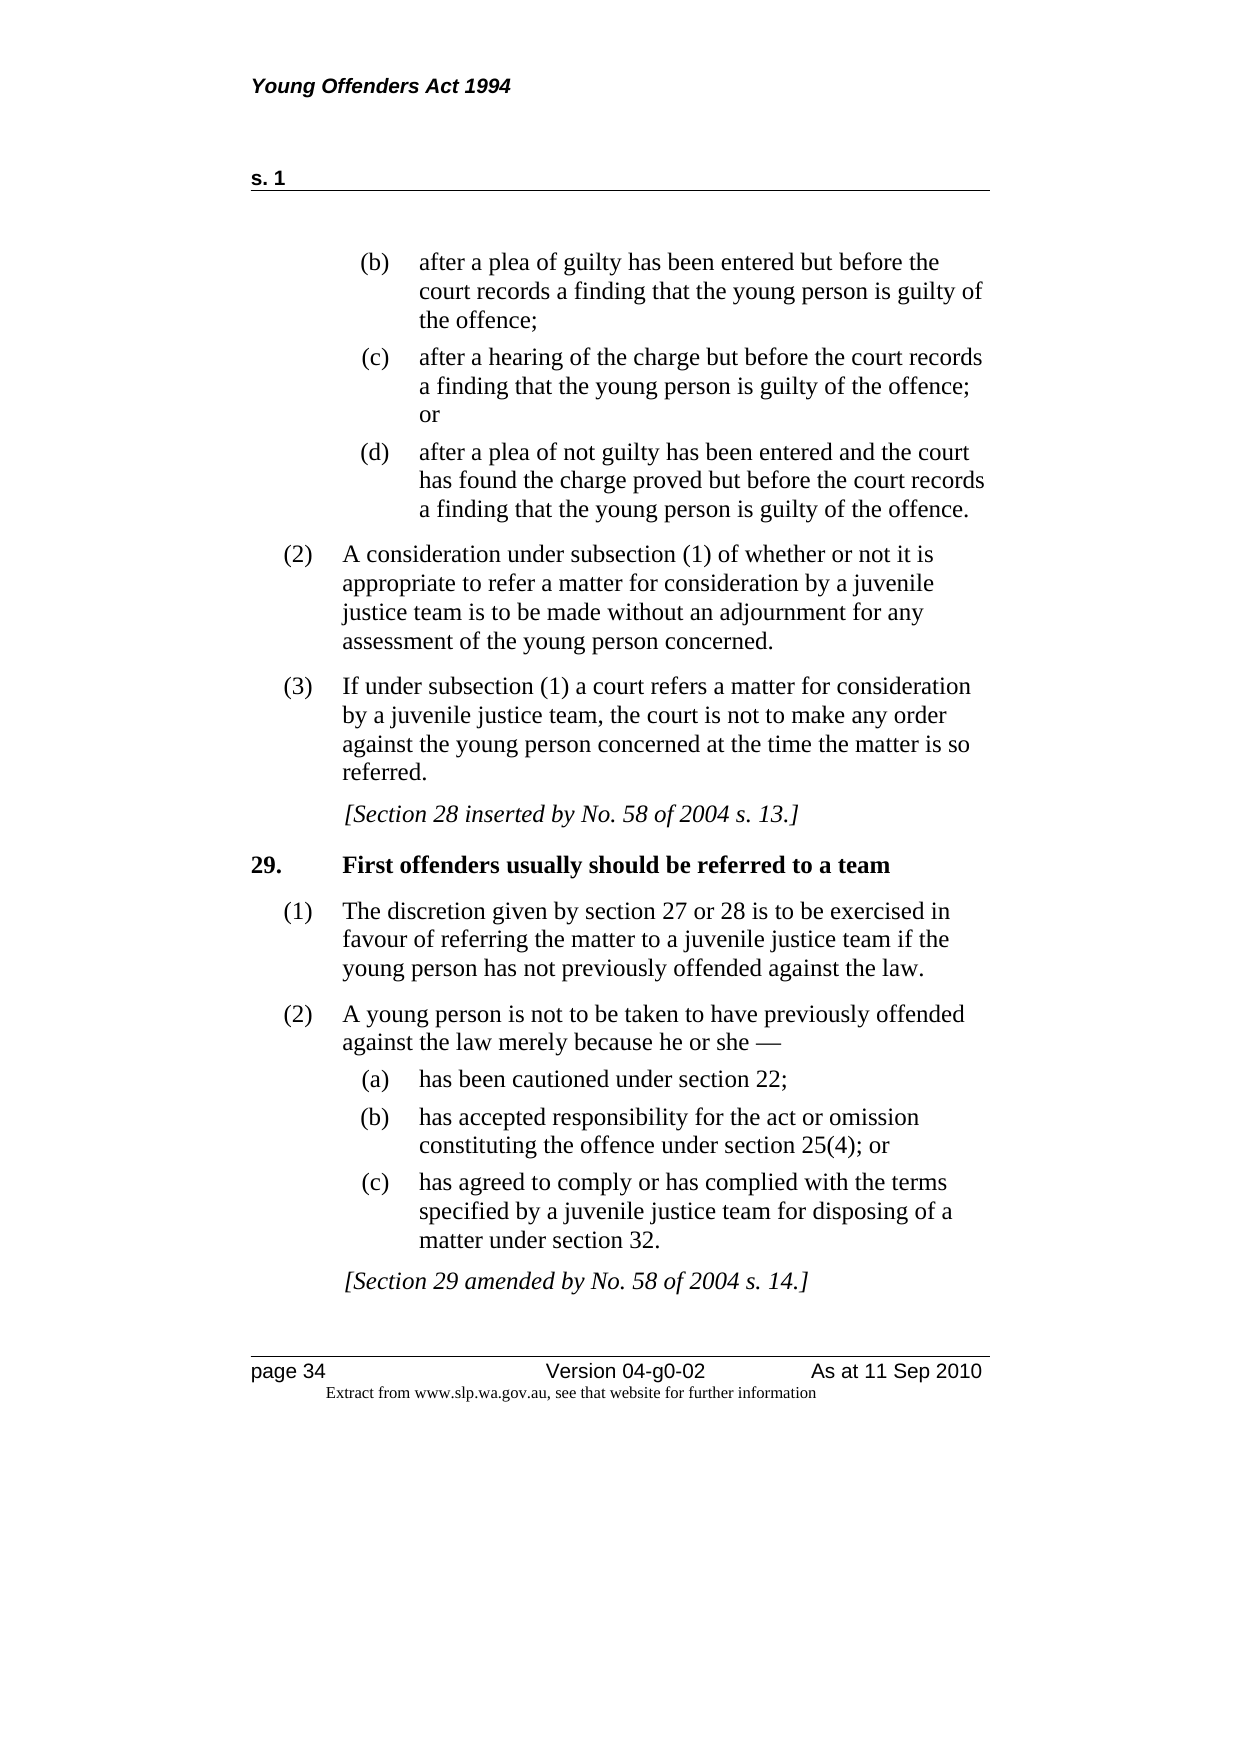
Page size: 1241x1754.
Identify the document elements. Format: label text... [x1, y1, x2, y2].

text (a) has been cautioned under section 22; [251, 1064, 990, 1093]
text (c) has agreed to comply or has complied with the terms specified by a juvenile justice team for disposing of a matter under section 32. [251, 1167, 990, 1254]
subtitle 29. First offenders usually should be referred to a team [251, 850, 990, 879]
text (2) A young person is not to be taken to have previously offended against the law merely because he or she — [251, 999, 990, 1056]
text (d) after a plea of not guilty has been entered and the court has found the charge proved but before the court records a finding that the young person is guilty of the offence. [251, 437, 990, 523]
text (1) The discretion given by section 27 or 28 is to be exercised in favour of referring the matter to a juvenile justice team if the young person has not previously offended against the law. [251, 896, 990, 982]
text [Section 29 amended by No. 58 of 2004 s. 14.] [251, 1266, 990, 1295]
text (c) after a hearing of the charge but before the court records a finding that the young person is guilty of the offence; or [251, 342, 990, 428]
text (b) has accepted responsibility for the act or omission constituting the offence under section 25(4); or [251, 1102, 990, 1159]
text (2) A consideration under subsection (1) of whether or not it is appropriate to refer a matter for consideration by a juvenile justice team is to be made without an adjournment for any assessment of the young person concerned. [251, 539, 990, 654]
text (3) If under subsection (1) a court refers a matter for consideration by a juvenile justice team, the court is not to make any order against the young person concerned at the time the matter is so referred. [251, 671, 990, 786]
text (b) after a plea of guilty has been entered but before the court records a finding that the young person is guilty of the offence; [251, 247, 990, 334]
text [Section 28 inserted by No. 58 of 2004 s. 13.] [251, 799, 990, 827]
